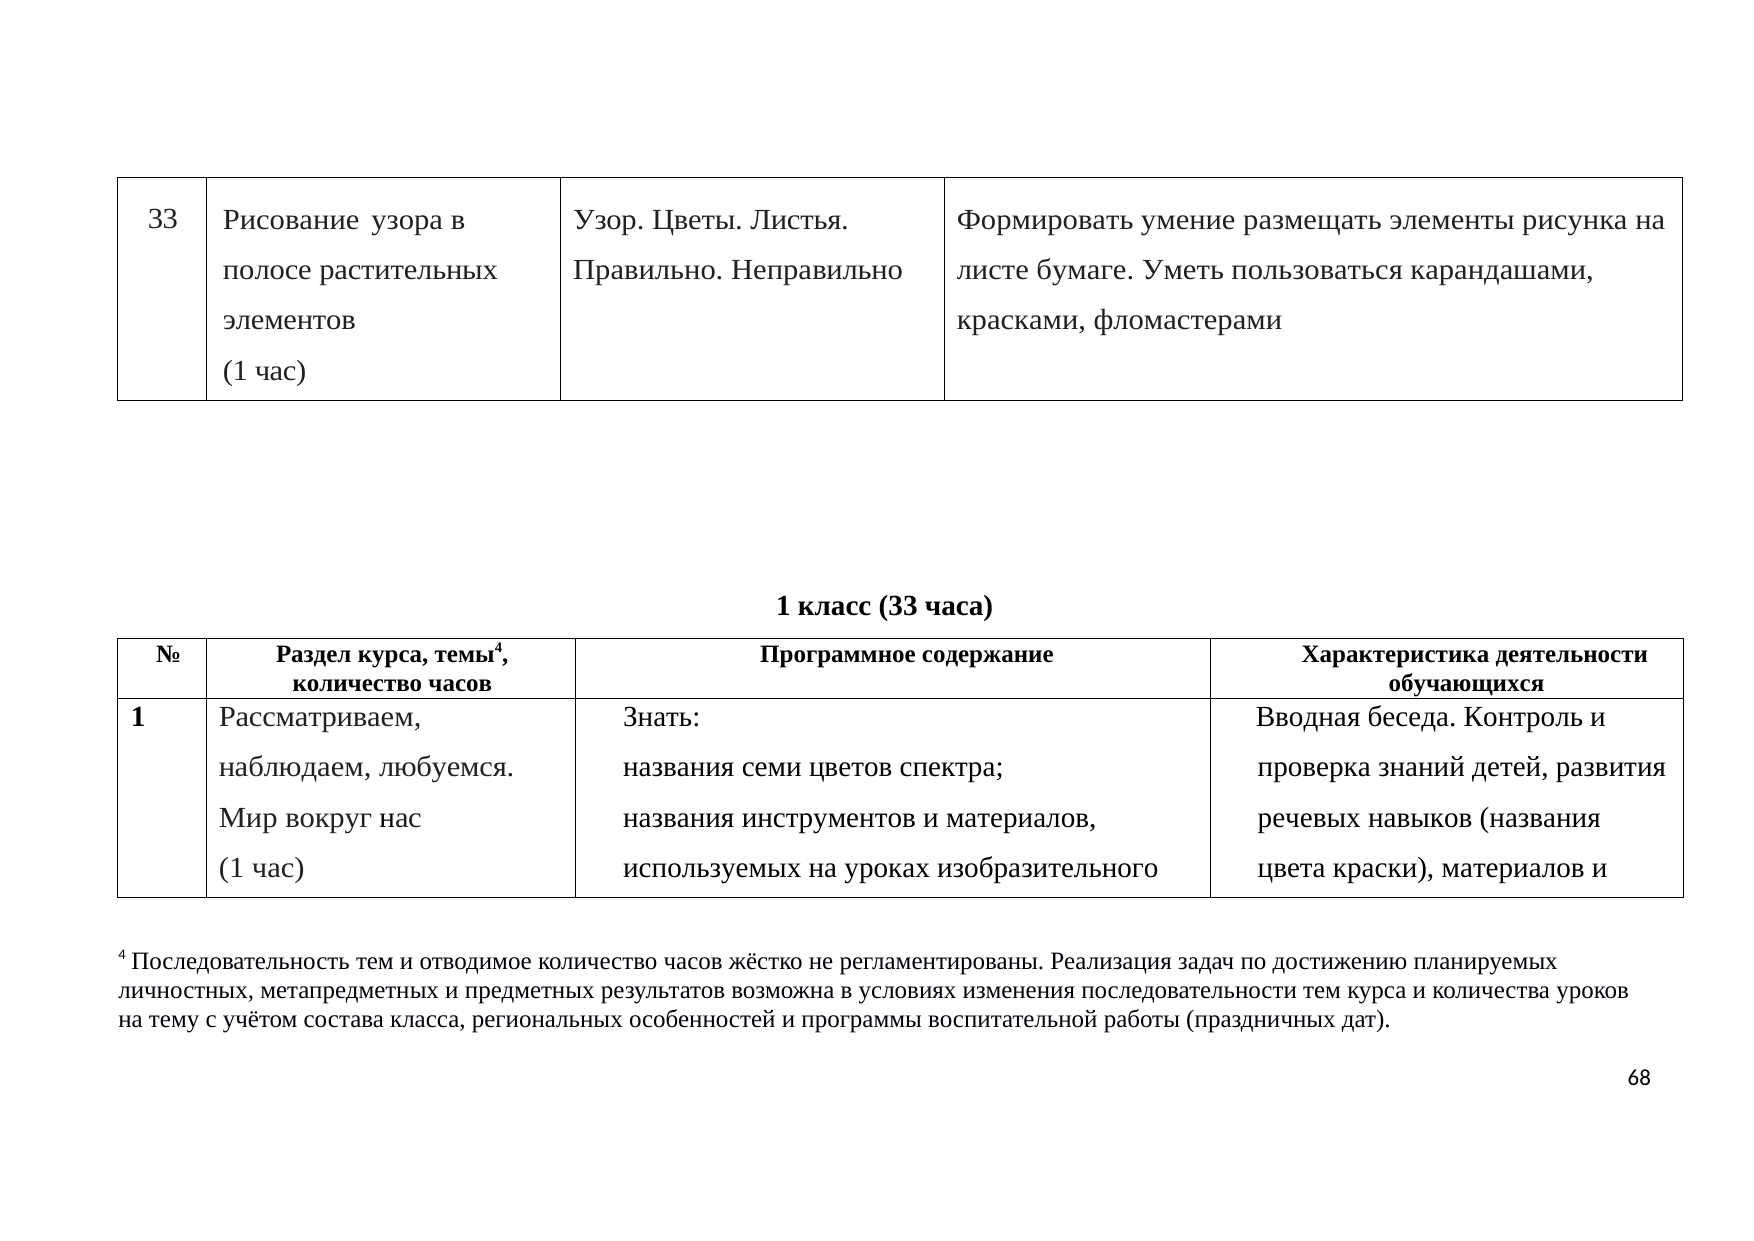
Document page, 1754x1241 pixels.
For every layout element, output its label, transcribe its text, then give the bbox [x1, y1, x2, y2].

table_header № [118, 639, 206, 698]
table_header Программное содержание [576, 639, 1210, 698]
table_cell Рисование узора в полосе растительных элементов (1 час) [207, 178, 560, 399]
table_cell Узор. Цветы. Листья. Правильно. Неправильно [561, 178, 944, 399]
table_header Характеристика деятельности обучающихся [1211, 639, 1683, 698]
table_cell Формировать умение размещать элементы рисунка на листе бумаге. Уметь пользоваться карандашами, красками, фломастерами [945, 178, 1682, 399]
table_cell 1 [118, 699, 206, 897]
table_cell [207, 699, 575, 897]
text 1 класс (33 часа) [118, 588, 1651, 622]
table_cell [1211, 699, 1683, 897]
table_header Раздел курса, темы, количество часов [207, 639, 575, 698]
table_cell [576, 699, 1210, 897]
table_cell 33 [118, 178, 206, 399]
